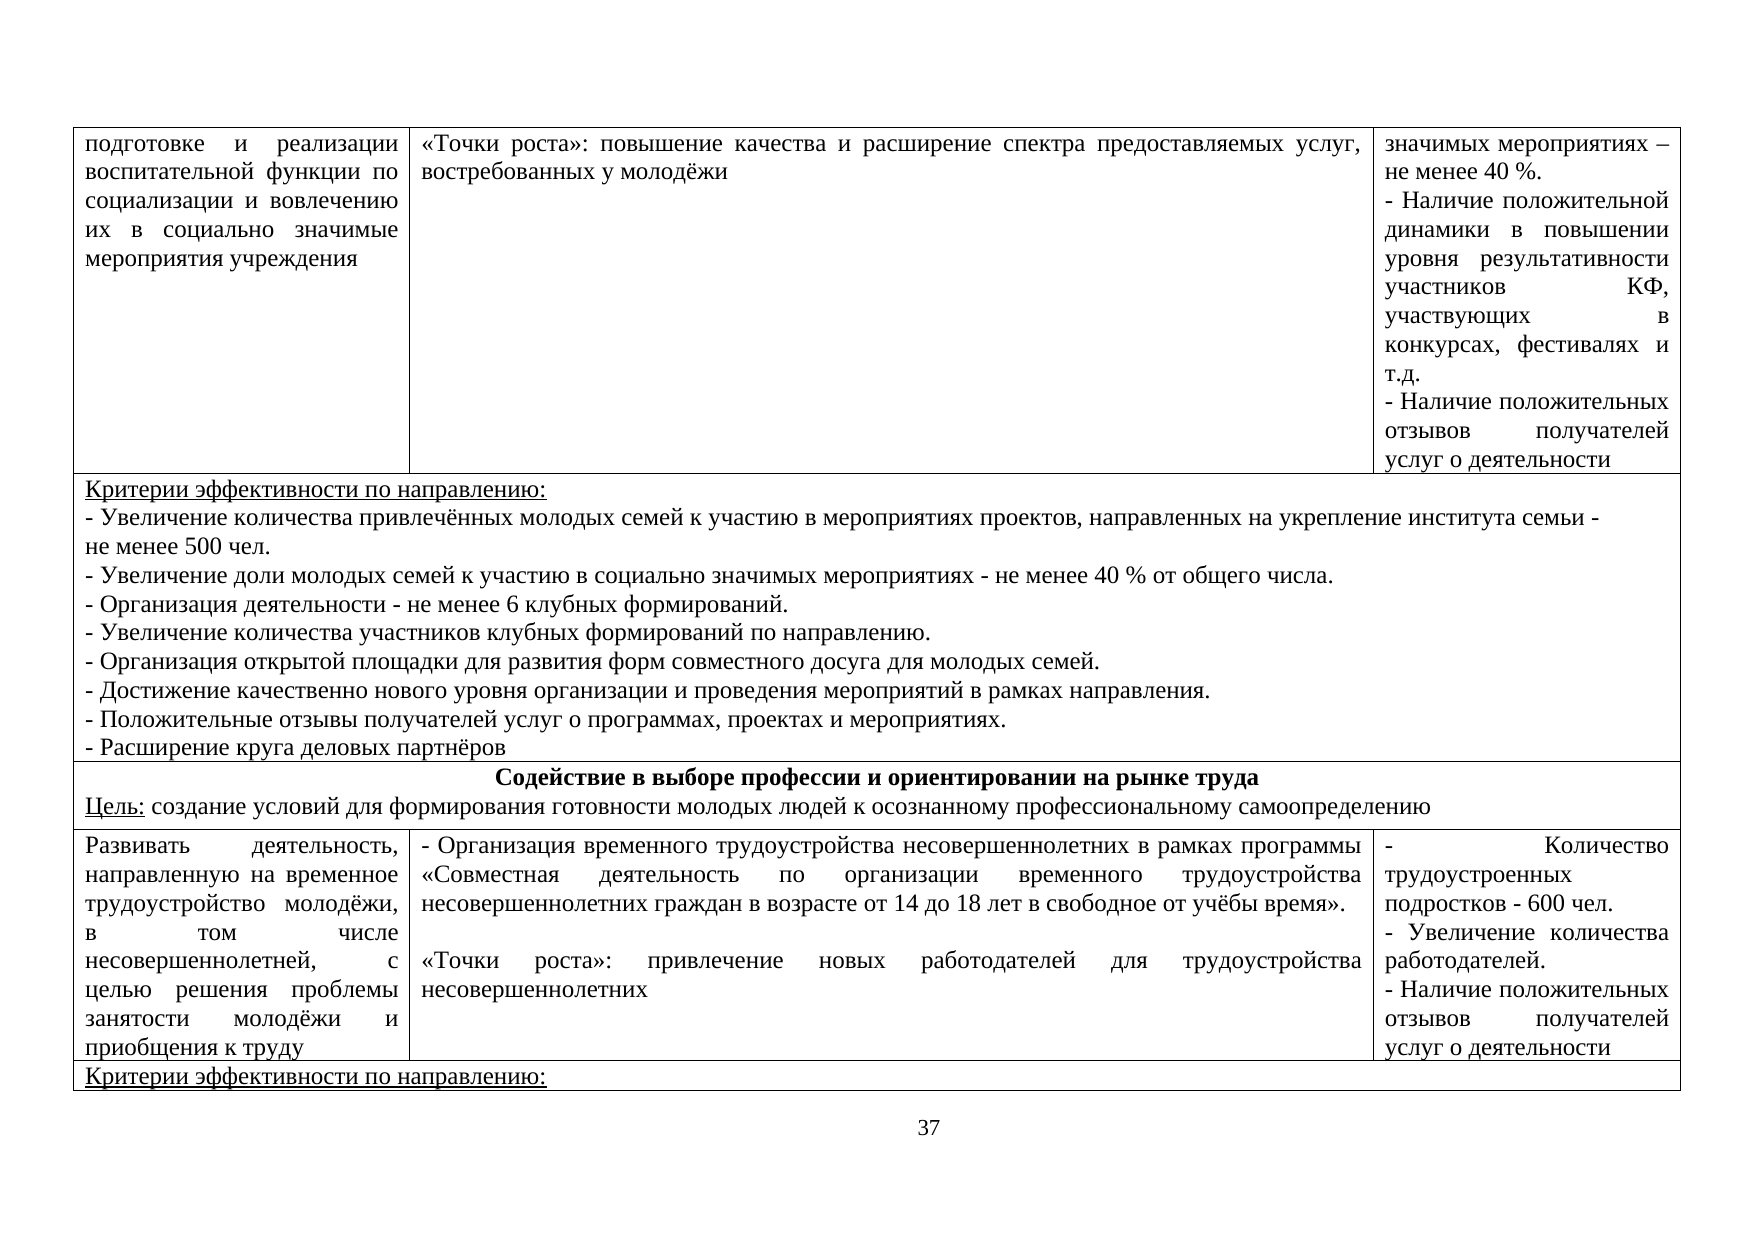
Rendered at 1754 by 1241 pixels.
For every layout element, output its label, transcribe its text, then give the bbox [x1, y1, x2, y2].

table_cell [74, 128, 409, 473]
table_cell - Количество трудоустроенных подростков - 600 чел. - Увеличение количества работодателей. - Наличие положительных отзывов получателей услуг о деятельности [1374, 830, 1680, 1060]
table_cell - Организация временного трудоустройства несовершеннолетних в рамках программы «Совместная деятельность по организации временного трудоустройства несовершеннолетних граждан в возрасте от 14 до 18 лет в свободное от учёбы время». «Точки роста»: привлечение новых работодателей для трудоустройства несовершеннолетних [410, 830, 1373, 1060]
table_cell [1374, 128, 1680, 473]
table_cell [74, 1061, 1680, 1090]
table_cell Содействие в выборе профессии и ориентировании на рынке труда Цель: создание условий для формирования готовности молодых людей к осознанному профессиональному самоопределению [74, 762, 1680, 829]
table_cell Развивать деятельность, направленную на временное трудоустройство молодёжи, в том числе несовершеннолетней, с целью решения проблемы занятости молодёжи и приобщения к труду [74, 830, 409, 1060]
table_cell Критерии эффективности по направлению: - Увеличение количества привлечённых молодых семей к участию в мероприятиях проектов, направленных на укрепление института семьи - не менее 500 чел. - Увеличение доли молодых семей к участию в социально значимых мероприятиях - не менее 40 % от общего числа. - Организация деятельности - не менее 6 клубных формирований. - Увеличение количества участников клубных формирований по направлению. - Организация открытой площадки для развития форм совместного досуга для молодых семей. - Достижение качественно нового уровня организации и проведения мероприятий в рамках направления. - Положительные отзывы получателей услуг о программах, проектах и мероприятиях. - Расширение круга деловых партнёров [74, 474, 1680, 761]
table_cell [410, 128, 1373, 473]
